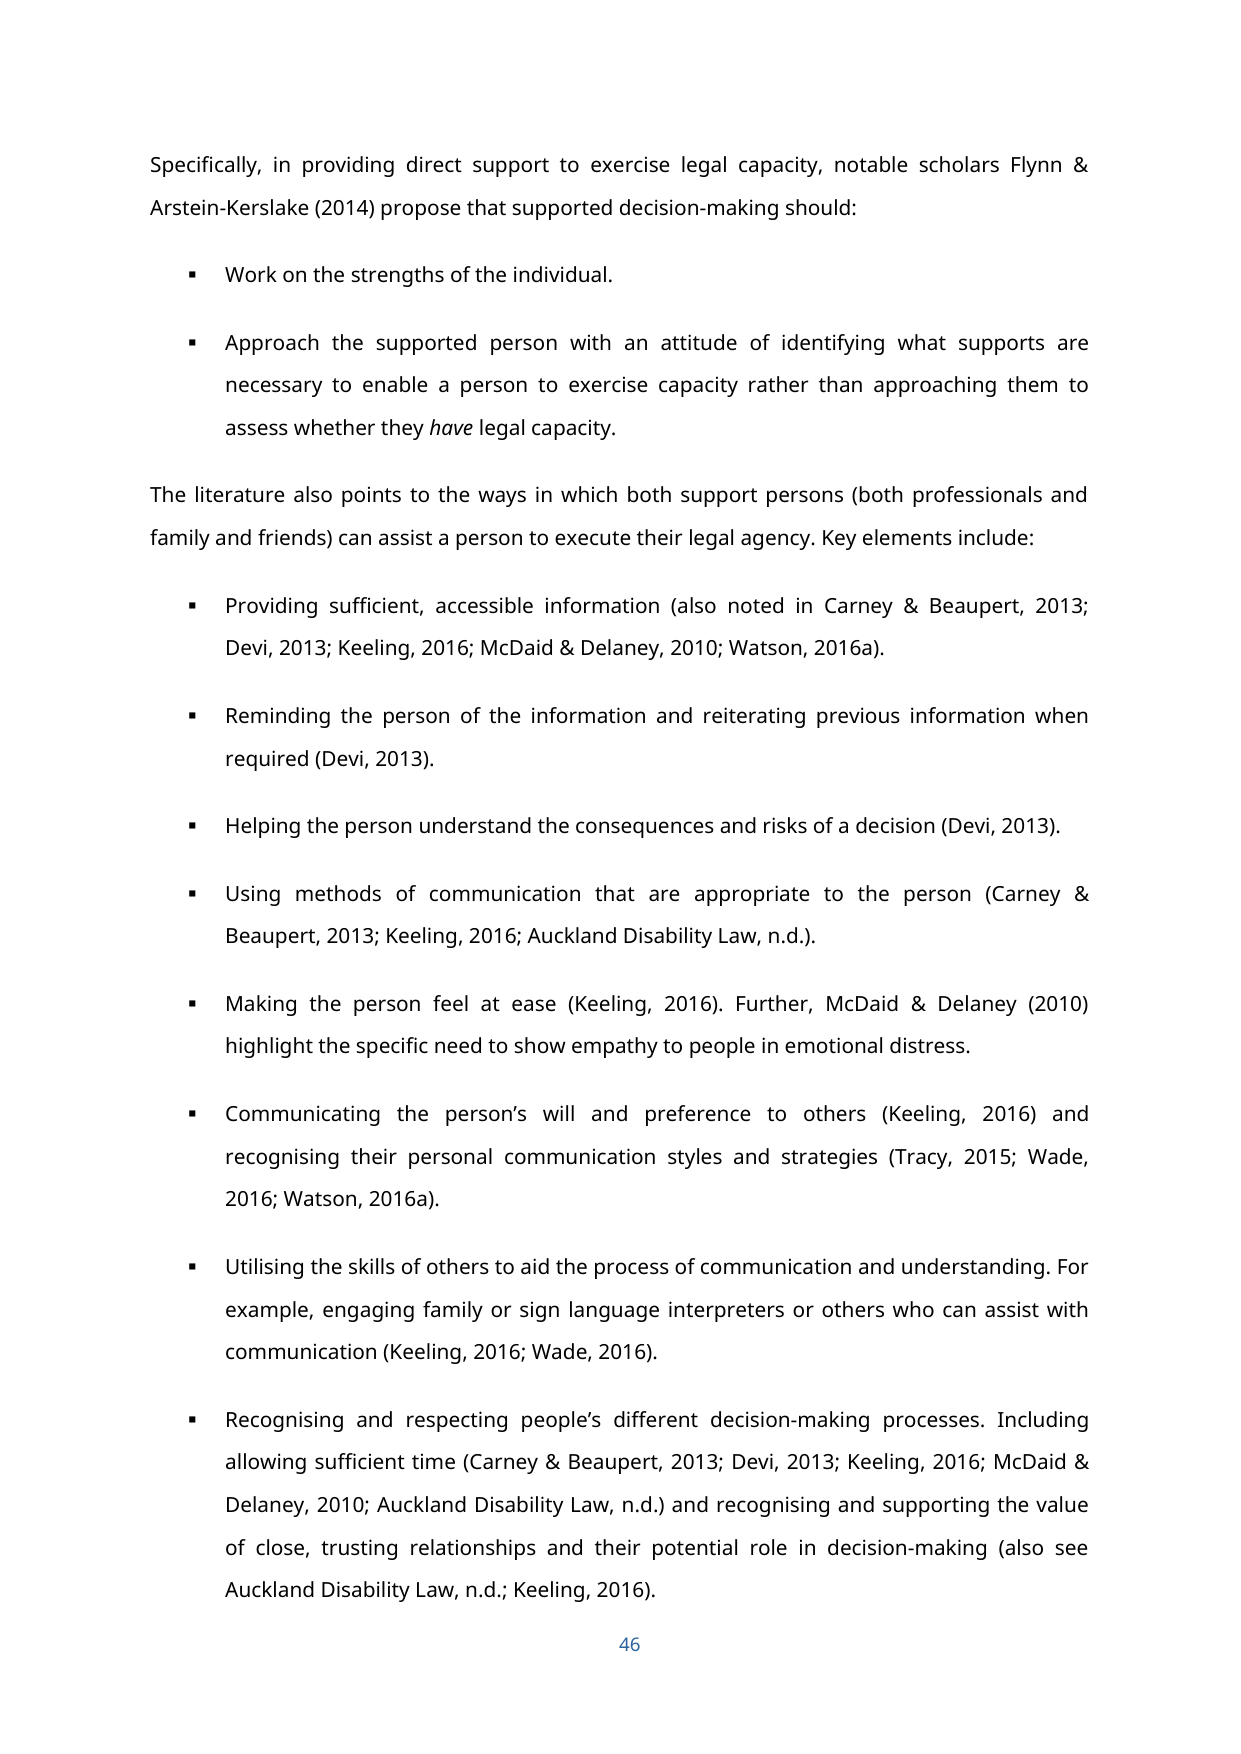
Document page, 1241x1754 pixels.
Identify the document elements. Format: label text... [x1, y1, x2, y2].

list Work on the strengths of the individual. [187, 260, 1090, 289]
list Helping the person understand the consequences and risks of a decision (Devi, 2013). [187, 811, 1090, 840]
list Reminding the person of the information and reiterating previous information when required (Devi, 2013). [187, 701, 1090, 772]
list Making the person feel at ease (Keeling, 2016). Further, McDaid & Delaney (2010) highlight the specific need to show empathy to people in emotional distress. [187, 989, 1090, 1060]
list Communicating the person’s will and preference to others (Keeling, 2016) and recognising their personal communication styles and strategies (Tracy, 2015; Wade, 2016; Watson, 2016a). [187, 1099, 1090, 1213]
list Approach the supported person with an attitude of identifying what supports are necessary to enable a person to exercise capacity rather than approaching them to assess whether they have legal capacity. [187, 328, 1090, 441]
list Using methods of communication that are appropriate to the person (Carney & Beaupert, 2013; Keeling, 2016; Auckland Disability Law, n.d.). [187, 879, 1090, 950]
list Utilising the skills of others to aid the process of communication and understanding. For example, engaging family or sign language interpreters or others who can assist with communication (Keeling, 2016; Wade, 2016). [187, 1252, 1090, 1366]
list Recognising and respecting people’s different decision-making processes. Including allowing sufficient time (Carney & Beaupert, 2013; Devi, 2013; Keeling, 2016; McDaid & Delaney, 2010; Auckland Disability Law, n.d.) and recognising and supporting the value of close, trusting relationships and their potential role in decision-making (also see Auckland Disability Law, n.d.; Keeling, 2016). [187, 1405, 1090, 1604]
list Providing sufficient, accessible information (also noted in Carney & Beaupert, 2013; Devi, 2013; Keeling, 2016; McDaid & Delaney, 2010; Watson, 2016a). [187, 591, 1090, 662]
text The literature also points to the ways in which both support persons (both professionals and family and friends) can assist a person to execute their legal agency. Key elements include: [150, 481, 1090, 552]
text Specifically, in providing direct support to exercise legal capacity, notable scholars Flynn & Arstein-Kerslake (2014) propose that supported decision-making should: [150, 150, 1090, 221]
